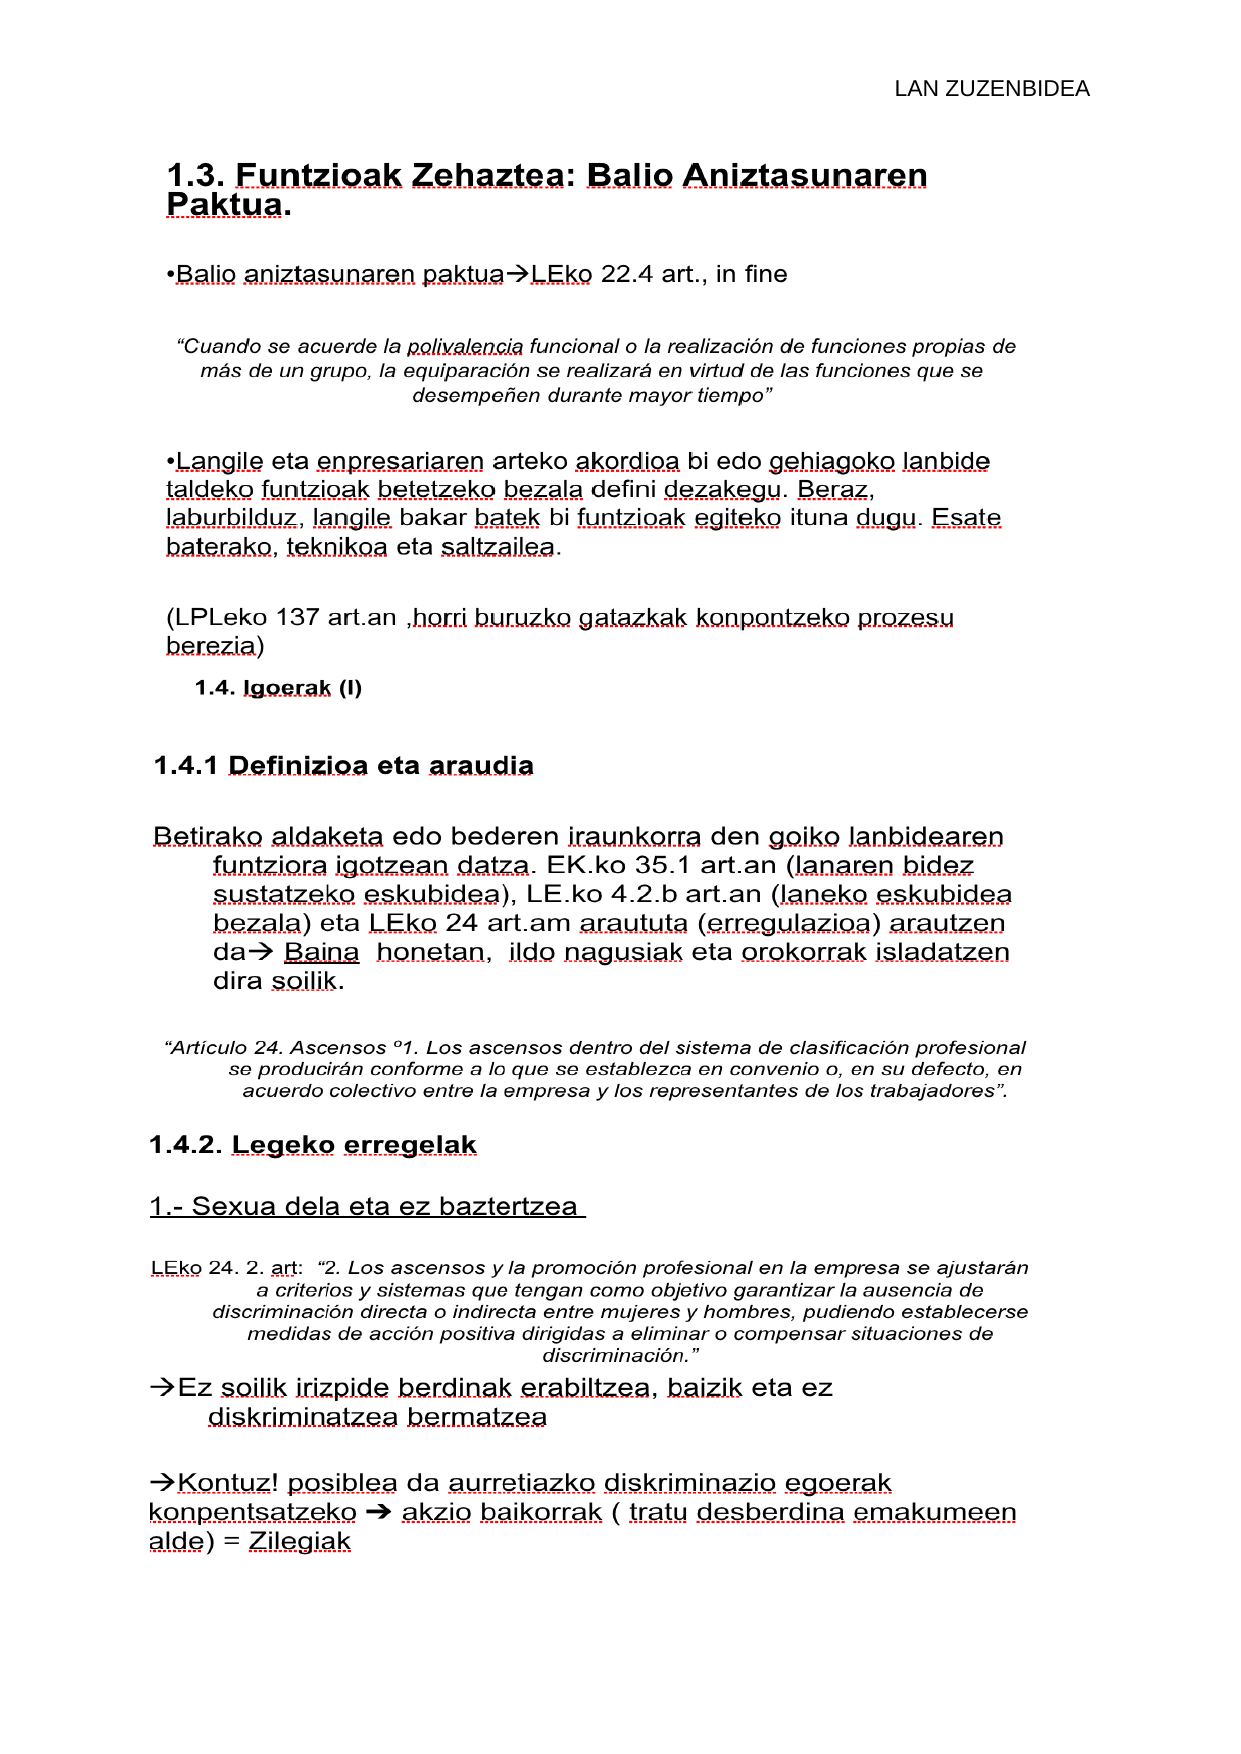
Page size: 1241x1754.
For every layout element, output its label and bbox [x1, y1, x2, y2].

picture [150, 1121, 1035, 1564]
picture [150, 666, 1036, 1117]
picture [150, 150, 1037, 663]
